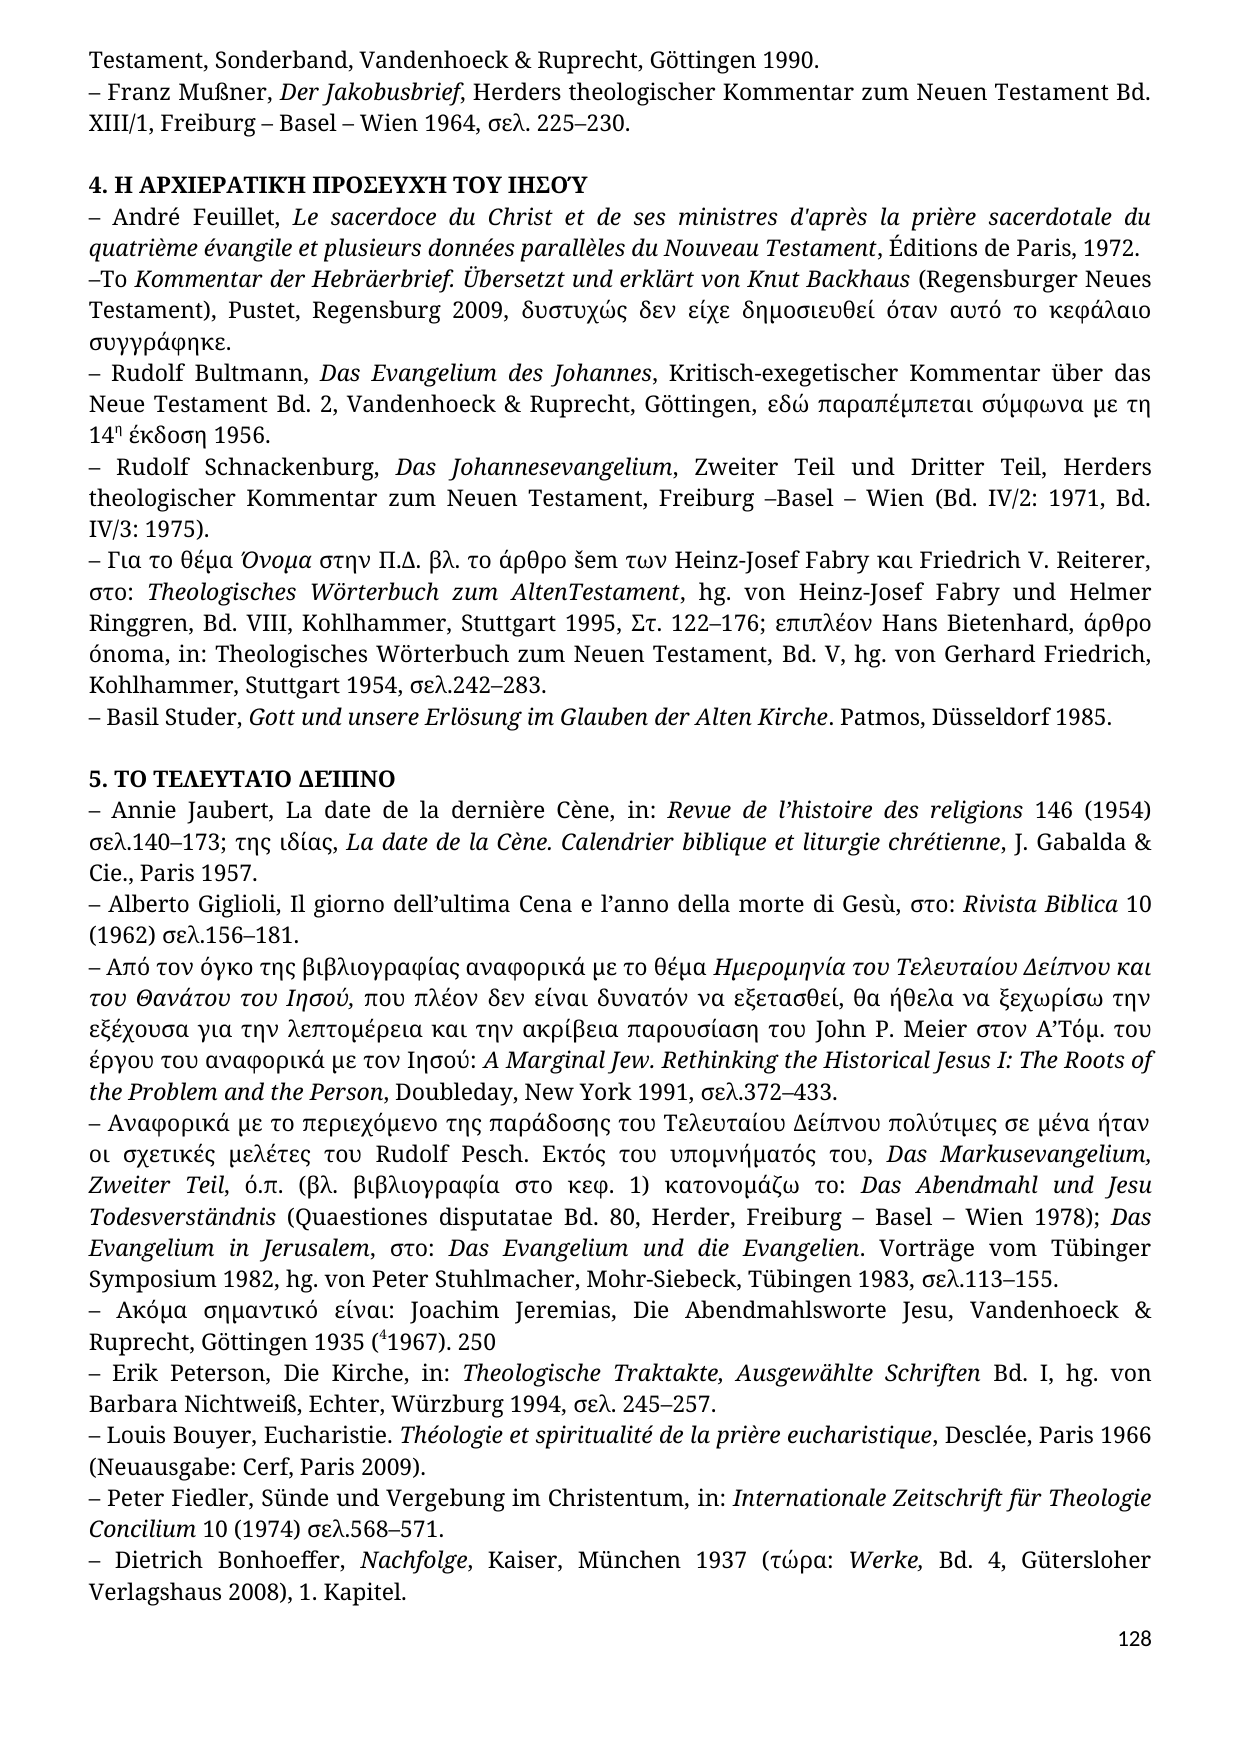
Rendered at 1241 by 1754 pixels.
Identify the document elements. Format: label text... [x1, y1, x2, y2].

text – Ακόμα σημαντικό είναι: Joachim Jeremias, Die Abendmahlsworte Jesu, Vandenhoeck & Ruprecht, Göttingen 1935 (41967). 250 [89, 1294, 1152, 1357]
text – Alberto Giglioli, Il giorno dell’ultima Cena e l’anno della morte di Gesù, στο: Rivista Biblica 10 (1962) σελ.156–181. [89, 888, 1152, 951]
text – Peter Fiedler, Sünde und Vergebung im Christentum, in: Internationale Zeitschrift für Theologie Concilium 10 (1974) σελ.568–571. [89, 1482, 1152, 1544]
text – Rudolf Schnackenburg, Das Johannesevangelium, Zweiter Teil und Dritter Teil, Herders theologischer Kommentar zum Neuen Testament, Freiburg –Basel – Wien (Bd. IV/2: 1971, Bd. IV/3: 1975). [89, 451, 1152, 544]
text – Dietrich Bonhoeffer, Nachfolge, Kaiser, München 1937 (τώρα: Werke, Bd. 4, Gütersloher Verlagshaus 2008), 1. Kapitel. [89, 1544, 1152, 1607]
text – Franz Mußner, Der Jakobusbrief, Herders theologischer Kommentar zum Neuen Testament Bd. XIII/1, Freiburg – Basel – Wien 1964, σελ. 225–230. [89, 76, 1152, 138]
text Testament, Sonderband, Vandenhoeck & Ruprecht, Göttingen 1990. [89, 44, 1152, 76]
text – Annie Jaubert, La date de la dernière Cène, in: Revue de l’histoire des religions 146 (1954) σελ.140–173; της ιδίας, La date de la Cène. Calendrier biblique et liturgie chrétienne, J. Gabalda & Cie., Paris 1957. [89, 794, 1152, 888]
text –To Kommentar der Hebräerbrief. Übersetzt und erklärt von Knut Backhaus (Regensburger Neues Testament), Pustet, Regensburg 2009, δυστυχώς δεν είχε δημοσιευθεί όταν αυτό το κεφάλαιο συγγράφηκε. [89, 263, 1152, 357]
text – Από τον όγκο της βιβλιογραφίας αναφορικά με το θέμα Ημερομηνία του Τελευταίου Δείπνου και του Θανάτου του Ιησού, που πλέον δεν είναι δυνατόν να εξετασθεί, θα ήθελα να ξεχωρίσω την εξέχουσα για την λεπτομέρεια και την ακρίβεια παρουσίαση του John P. Meier στον Α’Τόμ. του έργου του αναφορικά με τον Ιησού: A Marginal Jew. Rethinking the Historical Jesus I: The Roots of the Problem and the Person, Doubleday, New York 1991, σελ.372–433. [89, 951, 1152, 1107]
text – Rudolf Bultmann, Das Evangelium des Johannes, Kritisch-exegetischer Kommentar über das Neue Testament Bd. 2, Vandenhoeck & Ruprecht, Göttingen, εδώ παραπέμπεται σύμφωνα με τη 14η έκδοση 1956. [89, 357, 1152, 451]
text – Για το θέμα Όνομα στην Π.Δ. βλ. το άρθρο šem των Heinz-Josef Fabry και Friedrich V. Reiterer, στο: Theologisches Wörterbuch zum AltenTestament, hg. von Heinz-Josef Fabry und Helmer Ringgren, Bd. VIII, Kohlhammer, Stuttgart 1995, Στ. 122–176; επιπλέον Hans Bietenhard, άρθρο ónoma, in: Theologisches Wörterbuch zum Neuen Testament, Bd. V, hg. von Gerhard Friedrich, Kohlhammer, Stuttgart 1954, σελ.242–283. [89, 544, 1152, 701]
text – Erik Peterson, Die Kirche, in: Theologische Traktakte, Ausgewählte Schriften Bd. I, hg. von Barbara Nichtweiß, Echter, Würzburg 1994, σελ. 245–257. [89, 1357, 1152, 1419]
text – André Feuillet, Le sacerdoce du Christ et de ses ministres d'après la prière sacerdotale du quatrième évangile et plusieurs données parallèles du Nouveau Testament, Éditions de Paris, 1972. [89, 201, 1152, 263]
text – Louis Bouyer, Eucharistie. Théologie et spiritualité de la prière eucharistique, Desclée, Paris 1966 (Neuausgabe: Cerf, Paris 2009). [89, 1419, 1152, 1482]
text – Basil Studer, Gott und unsere Erlösung im Glauben der Alten Kirche. Patmos, Düsseldorf 1985. [89, 701, 1152, 732]
text 5. Το Τελευταίο Δείπνο [89, 763, 1152, 794]
text 4. Η Αρχιερατική Προσευχή του Ιησού [89, 169, 1152, 201]
text – Αναφορικά με το περιεχόμενο της παράδοσης του Τελευταίου Δείπνου πολύτιμες σε μένα ήταν οι σχετικές μελέτες του Rudolf Pesch. Εκτός του υπομνήματός του, Das Markusevangelium, Zweiter Teil, ό.π. (βλ. βιβλιογραφία στο κεφ. 1) κατονομάζω το: Das Abendmahl und Jesu Todesverständnis (Quaestiones disputatae Bd. 80, Herder, Freiburg – Basel – Wien 1978); Das Evangelium in Jerusalem, στο: Das Evangelium und die Evangelien. Vorträge vom Tübinger Symposium 1982, hg. von Peter Stuhlmacher, Mohr-Siebeck, Tübingen 1983, σελ.113–155. [89, 1107, 1152, 1294]
